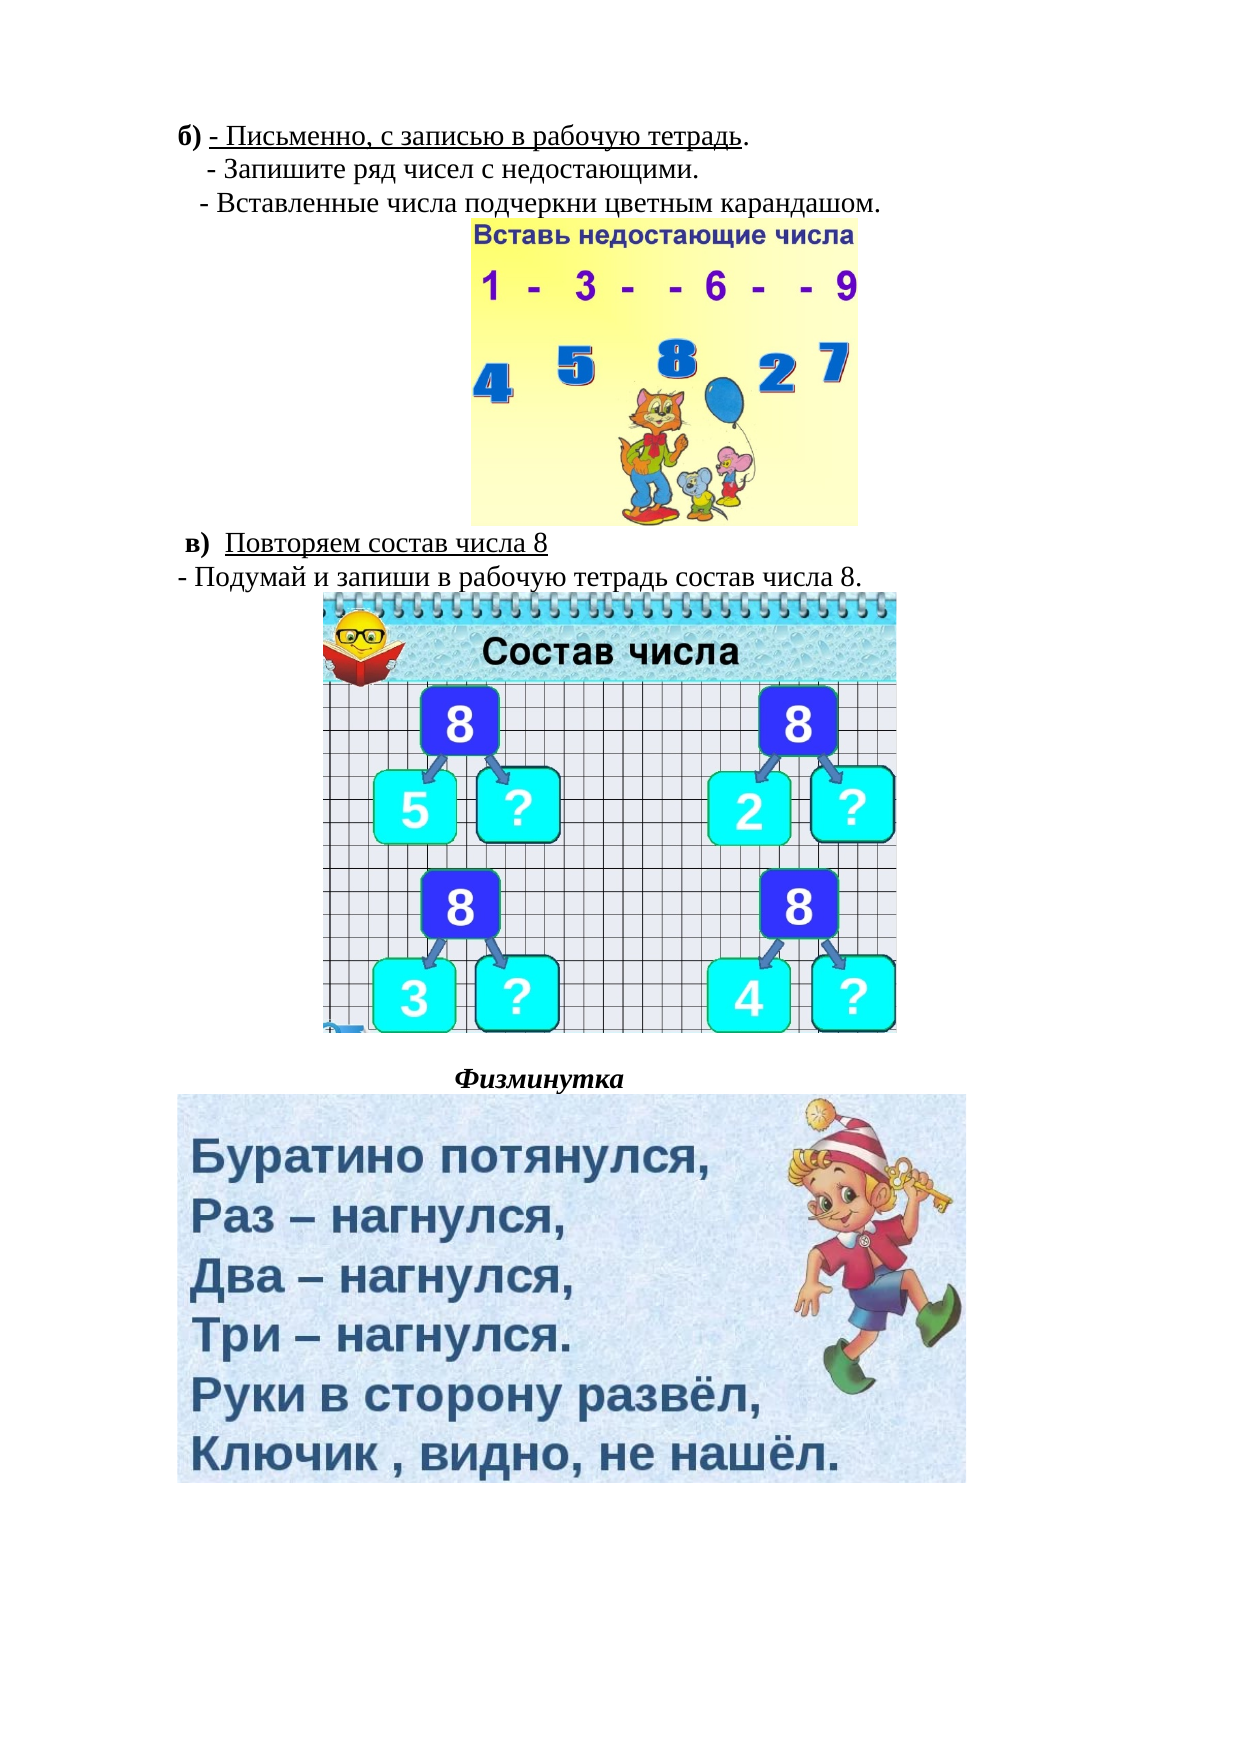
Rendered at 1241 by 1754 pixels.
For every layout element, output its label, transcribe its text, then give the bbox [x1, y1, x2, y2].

text Физминутка [177, 1061, 1152, 1094]
text - Вставленные числа подчеркни цветным карандашом. [177, 185, 1152, 219]
picture [323, 592, 897, 1033]
text б) - Письменно, с записью в рабочую тетрадь. [177, 118, 1152, 152]
text - Подумай и запиши в рабочую тетрадь состав числа 8. [177, 559, 1152, 592]
picture [177, 1094, 967, 1483]
text в) Повторяем состав числа 8 [177, 525, 1152, 559]
picture [471, 218, 858, 526]
text - Запишите ряд чисел с недостающими. [177, 152, 1152, 185]
